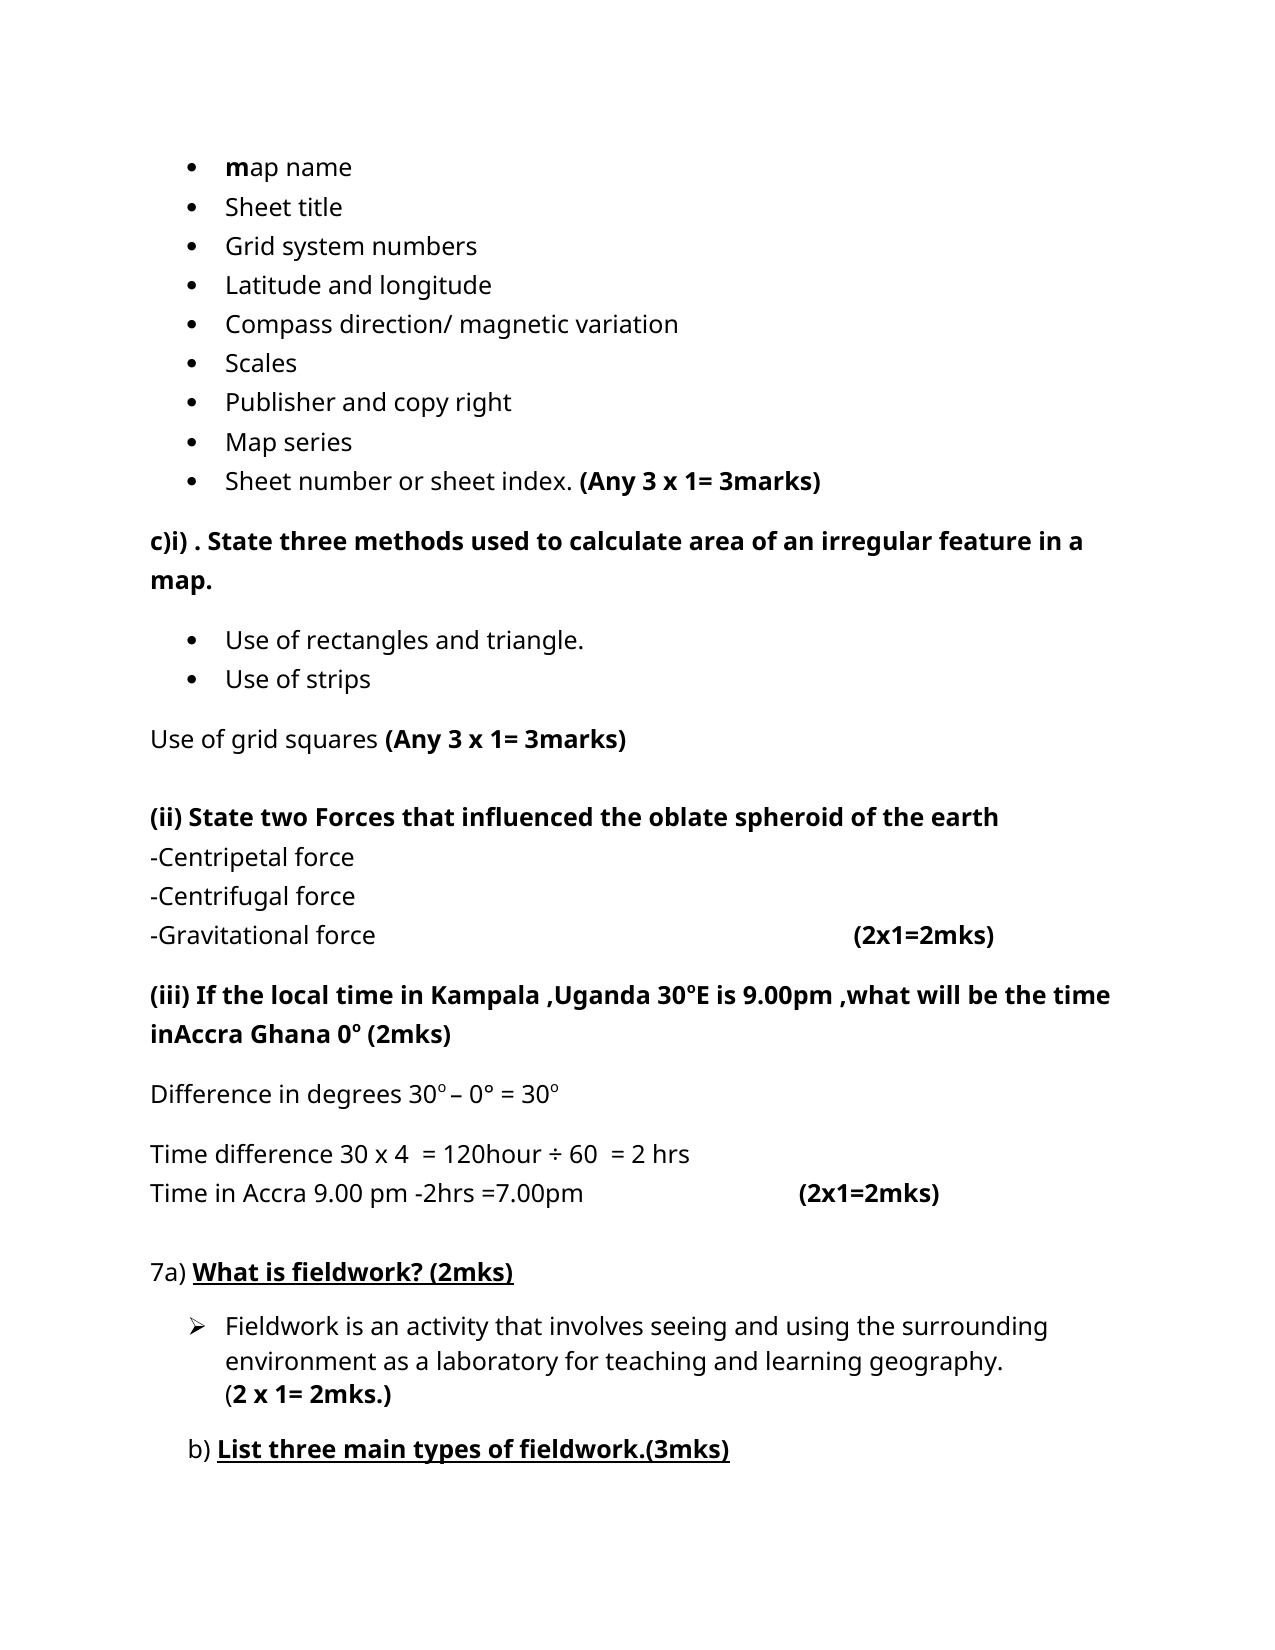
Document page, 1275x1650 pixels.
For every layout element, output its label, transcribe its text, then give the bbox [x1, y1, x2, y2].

text -Centrifugal force [150, 878, 1125, 912]
list Sheet title [187, 189, 1125, 223]
list Map series [187, 424, 1125, 458]
list Publisher and copy right [187, 385, 1125, 419]
list Fieldwork is an activity that involves seeing and using the surrounding environment as a laboratory for teaching and learning geography. [187, 1309, 1125, 1377]
list Use of rectangles and triangle. [187, 622, 1125, 657]
list Scales [187, 346, 1125, 380]
text Time difference 30 x 4 = 120hour ÷ 60 = 2 hrs [150, 1137, 1125, 1171]
text Difference in degrees 30o – 0° = 30o [150, 1077, 1125, 1111]
text (ii) State two Forces that influenced the oblate spheroid of the earth [150, 800, 1125, 834]
text Use of grid squares (Any 3 x 1= 3marks) [150, 722, 1125, 756]
text (iii) If the local time in Kampala ,Uganda 30oE is 9.00pm ,what will be the time inAccra Ghana 0o (2mks) [150, 977, 1125, 1051]
list map name [187, 150, 1125, 184]
list Latitude and longitude [187, 267, 1125, 302]
text -Centripetal force [150, 839, 1125, 873]
list Compass direction/ magnetic variation [187, 307, 1125, 341]
text 7a) What is fieldwork? (2mks) [150, 1254, 1125, 1288]
list Grid system numbers [187, 228, 1125, 262]
text c)i) . State three methods used to calculate area of an irregular feature in a map. [150, 523, 1125, 597]
text b) List three main types of fieldwork.(3mks) [187, 1432, 1125, 1466]
list (2 x 1= 2mks.) [225, 1377, 1125, 1411]
text -Gravitational force (2x1=2mks) [150, 917, 1125, 952]
list Sheet number or sheet index. (Any 3 x 1= 3marks) [187, 463, 1125, 497]
text Time in Accra 9.00 pm -2hrs =7.00pm (2x1=2mks) [150, 1176, 1125, 1210]
list Use of strips [187, 662, 1125, 696]
